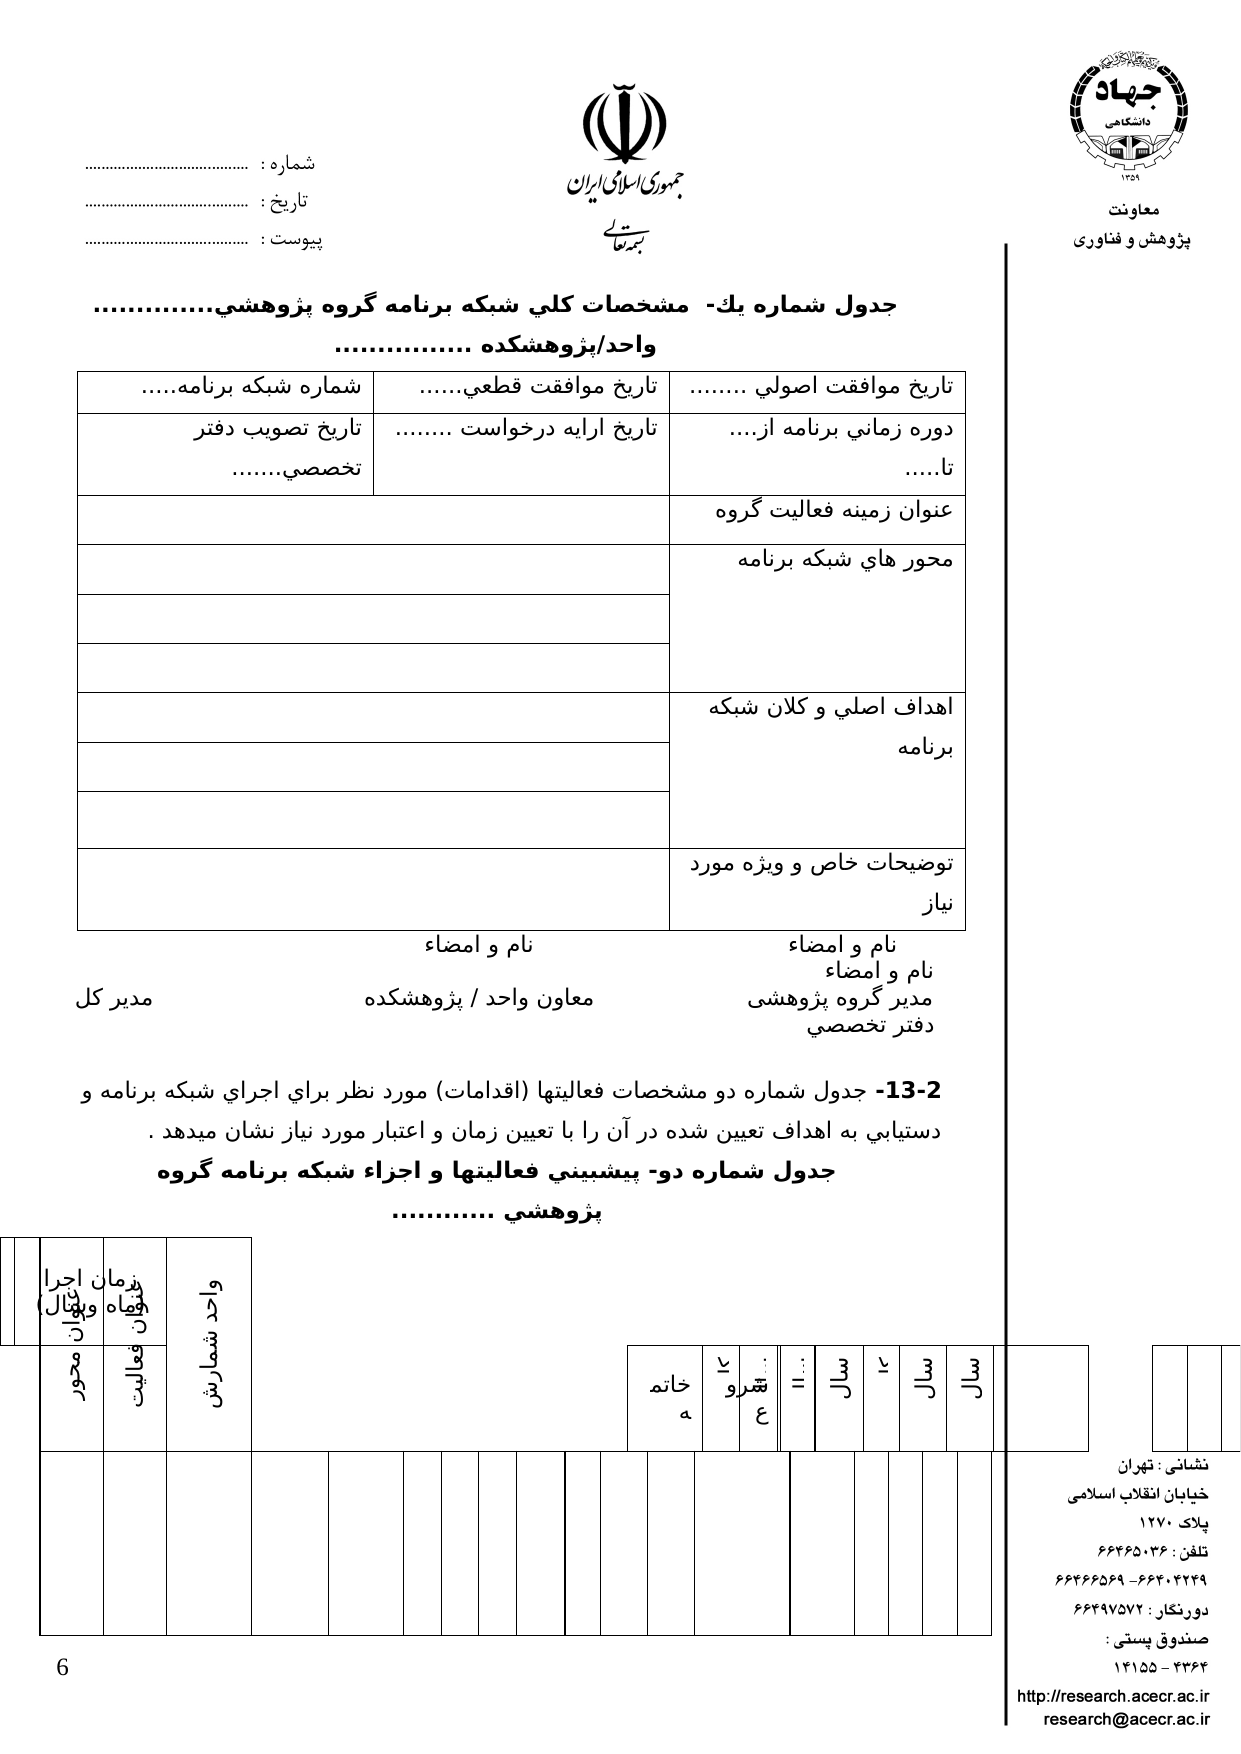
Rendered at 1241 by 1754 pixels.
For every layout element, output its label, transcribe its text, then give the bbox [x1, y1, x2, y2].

table_header زمان اجرا (ماه وسال) [104, 1238, 166, 1345]
table_cell [517, 1452, 564, 1635]
table_cell [167, 1452, 251, 1635]
text نام و امضاء نام و امضاء نام و امضاء [56, 931, 935, 984]
table_cell سال سوم [816, 1346, 863, 1451]
picture [1153, 1346, 1187, 1451]
table_cell [78, 792, 669, 848]
table_cell تاريخ ارايه درخواست ........ [374, 414, 669, 495]
table_cell [695, 1452, 789, 1635]
table_header شماره شبكه برنامه..... [78, 372, 373, 413]
picture [4, 1238, 14, 1345]
text 13-2- جدول شماره دو مشخصات فعاليتها (اقدامات) مورد نظر براي اجراي شبكه برنامه و دستيابي به اهداف تعيين شده در آن را با تعيين زمان و اعتبار مورد نياز نشان ميدهد . [56, 1077, 942, 1144]
table_cell [78, 743, 669, 791]
table_header تاريخ موافقت قطعي...... [374, 372, 669, 413]
table_cell خاتمه [628, 1346, 702, 1451]
table_cell [78, 496, 669, 544]
table_header عنوان محور [41, 1346, 103, 1451]
table_cell توضيحات خاص و ويژه مورد نياز [670, 849, 965, 930]
picture [4, 18, 1241, 1754]
table_cell اهداف اصلي و كلان شبكه برنامه [670, 693, 965, 848]
table_header عنوان ‌فعاليت [104, 1346, 166, 1451]
table_header زمان اجرا (ماه وسال) [41, 1238, 103, 1345]
table_cell [78, 545, 669, 593]
table_cell [78, 693, 669, 742]
table_cell كل [864, 1346, 899, 1451]
table_cell [78, 644, 669, 692]
table_cell محور هاي شبكه برنامه [670, 545, 965, 692]
picture [994, 1346, 1088, 1451]
table_cell كل [703, 1346, 739, 1451]
picture [1222, 1346, 1240, 1451]
picture [1188, 1346, 1221, 1451]
table_cell [78, 595, 669, 643]
table_cell سال اول [900, 1346, 946, 1451]
table_cell [566, 1452, 600, 1635]
table_cell [923, 1452, 957, 1635]
table_header واحد شمارش [167, 1238, 251, 1451]
text جدول شماره دو- پيشبيني فعاليتها و اجزاء شبكه برنامه گروه پژوهشي ............ [56, 1157, 937, 1224]
table_cell [104, 1452, 166, 1635]
table_cell [329, 1452, 403, 1635]
table_cell سال اول [740, 1346, 777, 1451]
text جدول شماره يك- مشخصات كلي شبكه برنامه گروه پژوهشي.............. واحد/پژوهشكده ................ [56, 291, 935, 357]
table_cell دوره زماني برنامه از.... تا..... [670, 414, 965, 495]
table_cell [78, 849, 669, 930]
table_cell [855, 1452, 888, 1635]
table_cell [41, 1452, 103, 1635]
table_cell عنوان زمينه فعاليت گروه [670, 496, 965, 544]
table_cell [648, 1452, 694, 1635]
table_cell [601, 1452, 647, 1635]
text مدير گروه پژوهشی معاون واحد / پژوهشكده مدیر کل دفتر تخصصي [56, 984, 935, 1038]
table_cell [791, 1452, 854, 1635]
table_cell سال دوم [947, 1346, 991, 1451]
table_cell سال دوم [781, 1346, 814, 1451]
table_cell [404, 1452, 441, 1635]
table_cell [889, 1452, 922, 1635]
table_cell [252, 1452, 328, 1635]
table_header تاريخ موافقت اصولي ........ [670, 372, 965, 413]
table_cell تاريخ تصويب دفتر تخصصي....... [78, 414, 373, 495]
table_cell [958, 1452, 991, 1635]
table_cell [479, 1452, 516, 1635]
picture [15, 1238, 39, 1345]
table_cell [442, 1452, 478, 1635]
